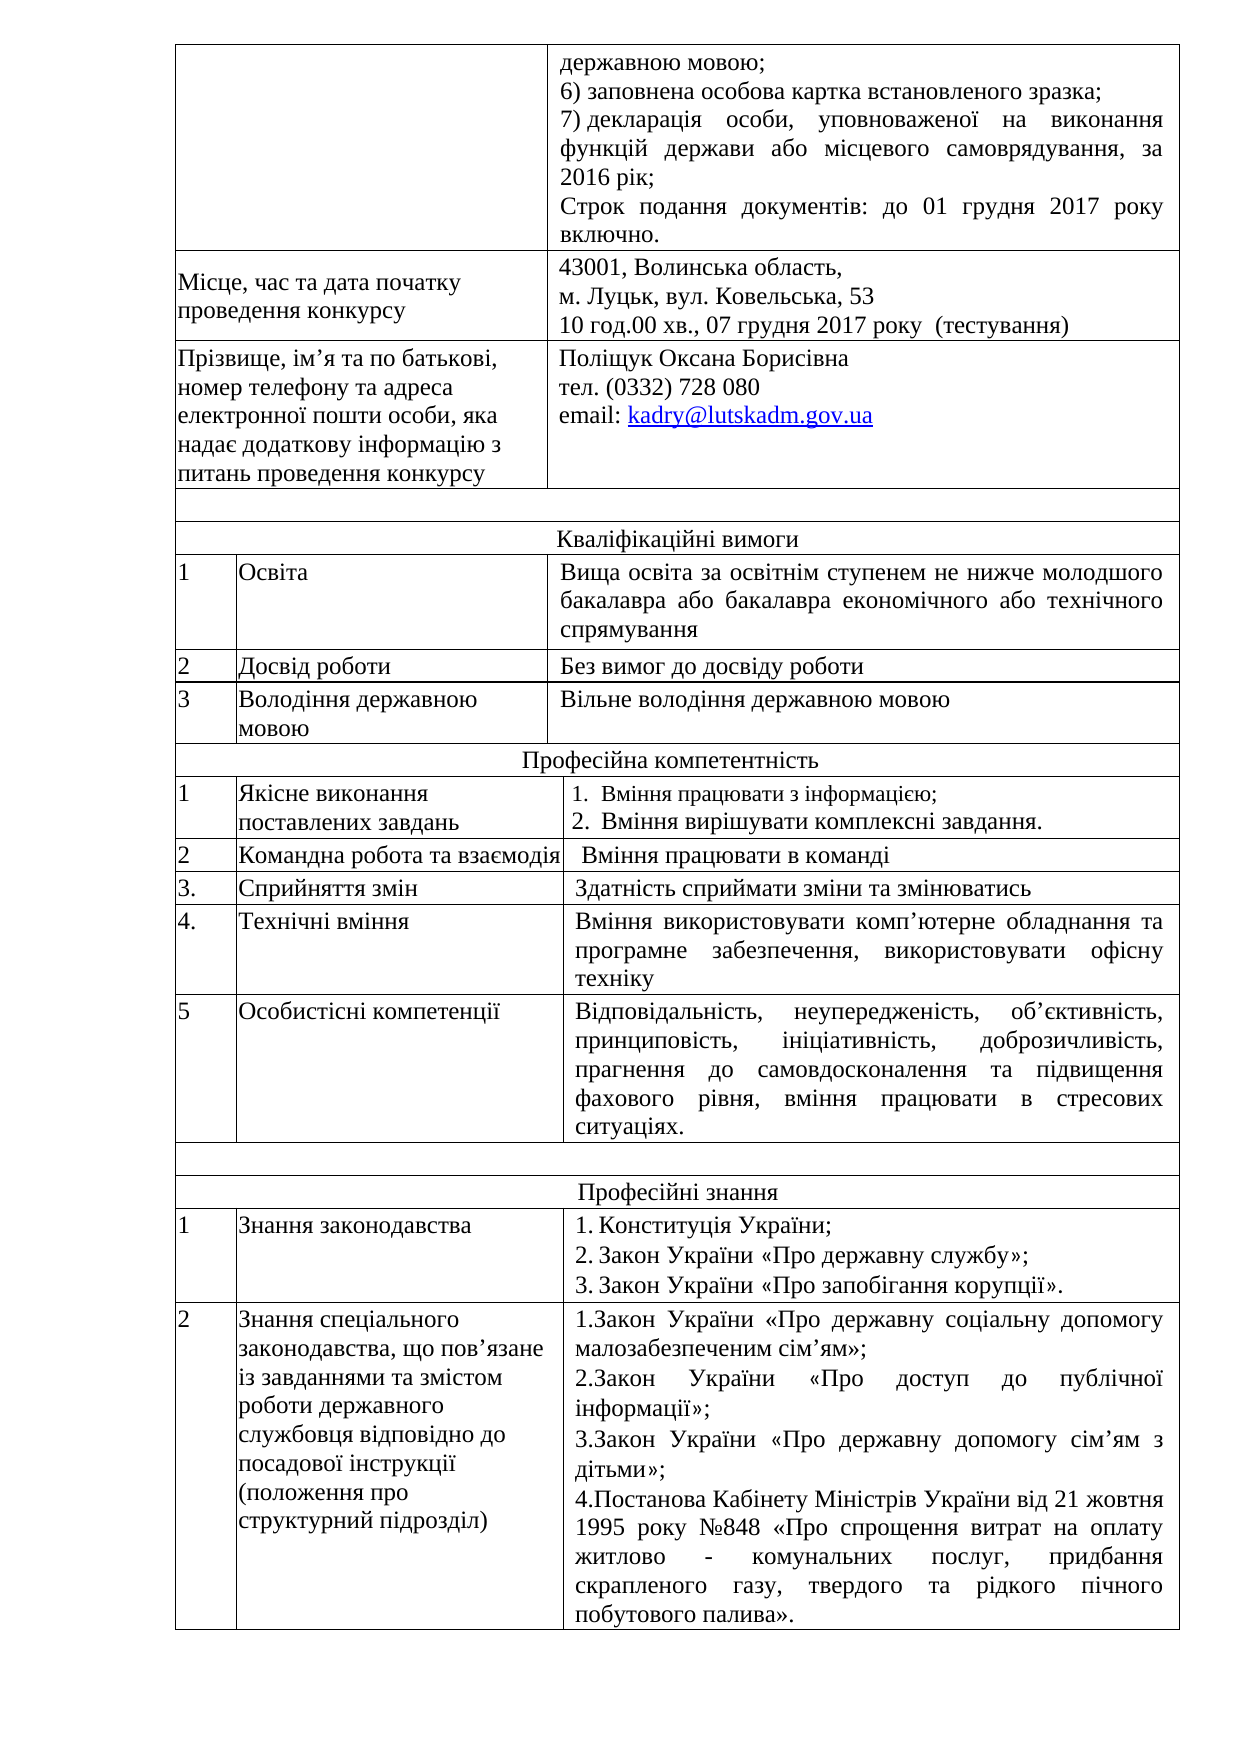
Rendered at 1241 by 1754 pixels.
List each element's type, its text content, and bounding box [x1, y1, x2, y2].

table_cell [176, 45, 547, 250]
table_cell 1 [176, 1209, 236, 1302]
table_cell Володіння державною мовою [237, 683, 547, 743]
table_cell Відповідальність, неупередженість, об’єктивність, принциповість, ініціативність, доброзичливість, прагнення до самовдосконалення та підвищення фахового рівня, вміння працювати в стресових ситуаціях. [564, 995, 1179, 1142]
table_cell Конституція України; Закон України «Про державну службу»; Закон України «Про запобігання корупції». [564, 1209, 1179, 1302]
table_cell Професійні знання [176, 1176, 1179, 1208]
table_cell Здатність сприймати зміни та змінюватись [564, 872, 1179, 903]
table_cell Технічні вміння [237, 905, 563, 994]
table_cell 2 [176, 650, 236, 681]
table_cell Вміння працювати в команді [564, 839, 1179, 871]
table_cell Поліщук Оксана Борисівна тел. (0332) 728 080 email: kadry@lutskadm.gov.ua [548, 341, 1179, 488]
table_cell 4. [176, 905, 236, 994]
table_cell Вміння використовувати комп’ютерне обладнання та програмне забезпечення, використовувати офісну техніку [564, 905, 1179, 994]
table_cell Сприйняття змін [237, 872, 563, 903]
table_cell Знання законодавства [237, 1209, 563, 1302]
table_cell Місце, час та дата початку проведення конкурсу [176, 251, 547, 340]
table_cell Освіта [237, 555, 547, 648]
table_cell Кваліфікаційні вимоги [176, 522, 1179, 554]
table_cell 1 [176, 555, 236, 648]
table_cell Без вимог до досвіду роботи [548, 650, 1179, 681]
table_cell Вільне володіння державною мовою [548, 683, 1179, 743]
table_cell 43001, Волинська область, м. Луцьк, вул. Ковельська, 53 10 год.00 хв., 07 грудня 2017 року (тестування) [548, 251, 1179, 340]
table_cell [176, 1143, 1179, 1175]
table_cell Вища освіта за освітнім ступенем не нижче молодшого бакалавра або бакалавра економічного або технічного спрямування [548, 555, 1179, 648]
table_cell Командна робота та взаємодія [237, 839, 563, 871]
table_cell Професійна компетентність [176, 744, 1179, 776]
table_cell Досвід роботи [237, 650, 547, 681]
table_cell Вміння працювати з інформацією; Вміння вирішувати комплексні завдання. [564, 777, 1179, 838]
table_cell 5 [176, 995, 236, 1142]
table_cell 3. [176, 872, 236, 903]
table_cell 3 [176, 683, 236, 743]
table_cell Закон України «Про державну соціальну допомогу малозабезпеченим сім’ям»; Закон України «Про доступ до публічної інформації»; Закон України «Про державну допомогу сім’ям з дітьми»; Постанова Кабінету Міністрів України від 21 жовтня 1995 року №848 «Про спрощення витрат на оплату житлово - комунальних послуг, придбання скрапленого газу, твердого та рідкого пічного побутового палива». [564, 1303, 1179, 1629]
table_cell [176, 489, 1179, 521]
table_cell Знання спеціального законодавства, що пов’язане із завданнями та змістом роботи державного службовця відповідно до посадової інструкції (положення про структурний підрозділ) [237, 1303, 563, 1629]
table_cell 2 [176, 1303, 236, 1629]
table_cell Якісне виконання поставлених завдань [237, 777, 563, 838]
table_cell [548, 45, 1179, 250]
table_cell 1 [176, 777, 236, 838]
table_cell 2 [176, 839, 236, 871]
table_cell Прізвище, ім’я та по батькові, номер телефону та адреса електронної пошти особи, яка надає додаткову інформацію з питань проведення конкурсу [176, 341, 547, 488]
table_cell Особистісні компетенції [237, 995, 563, 1142]
